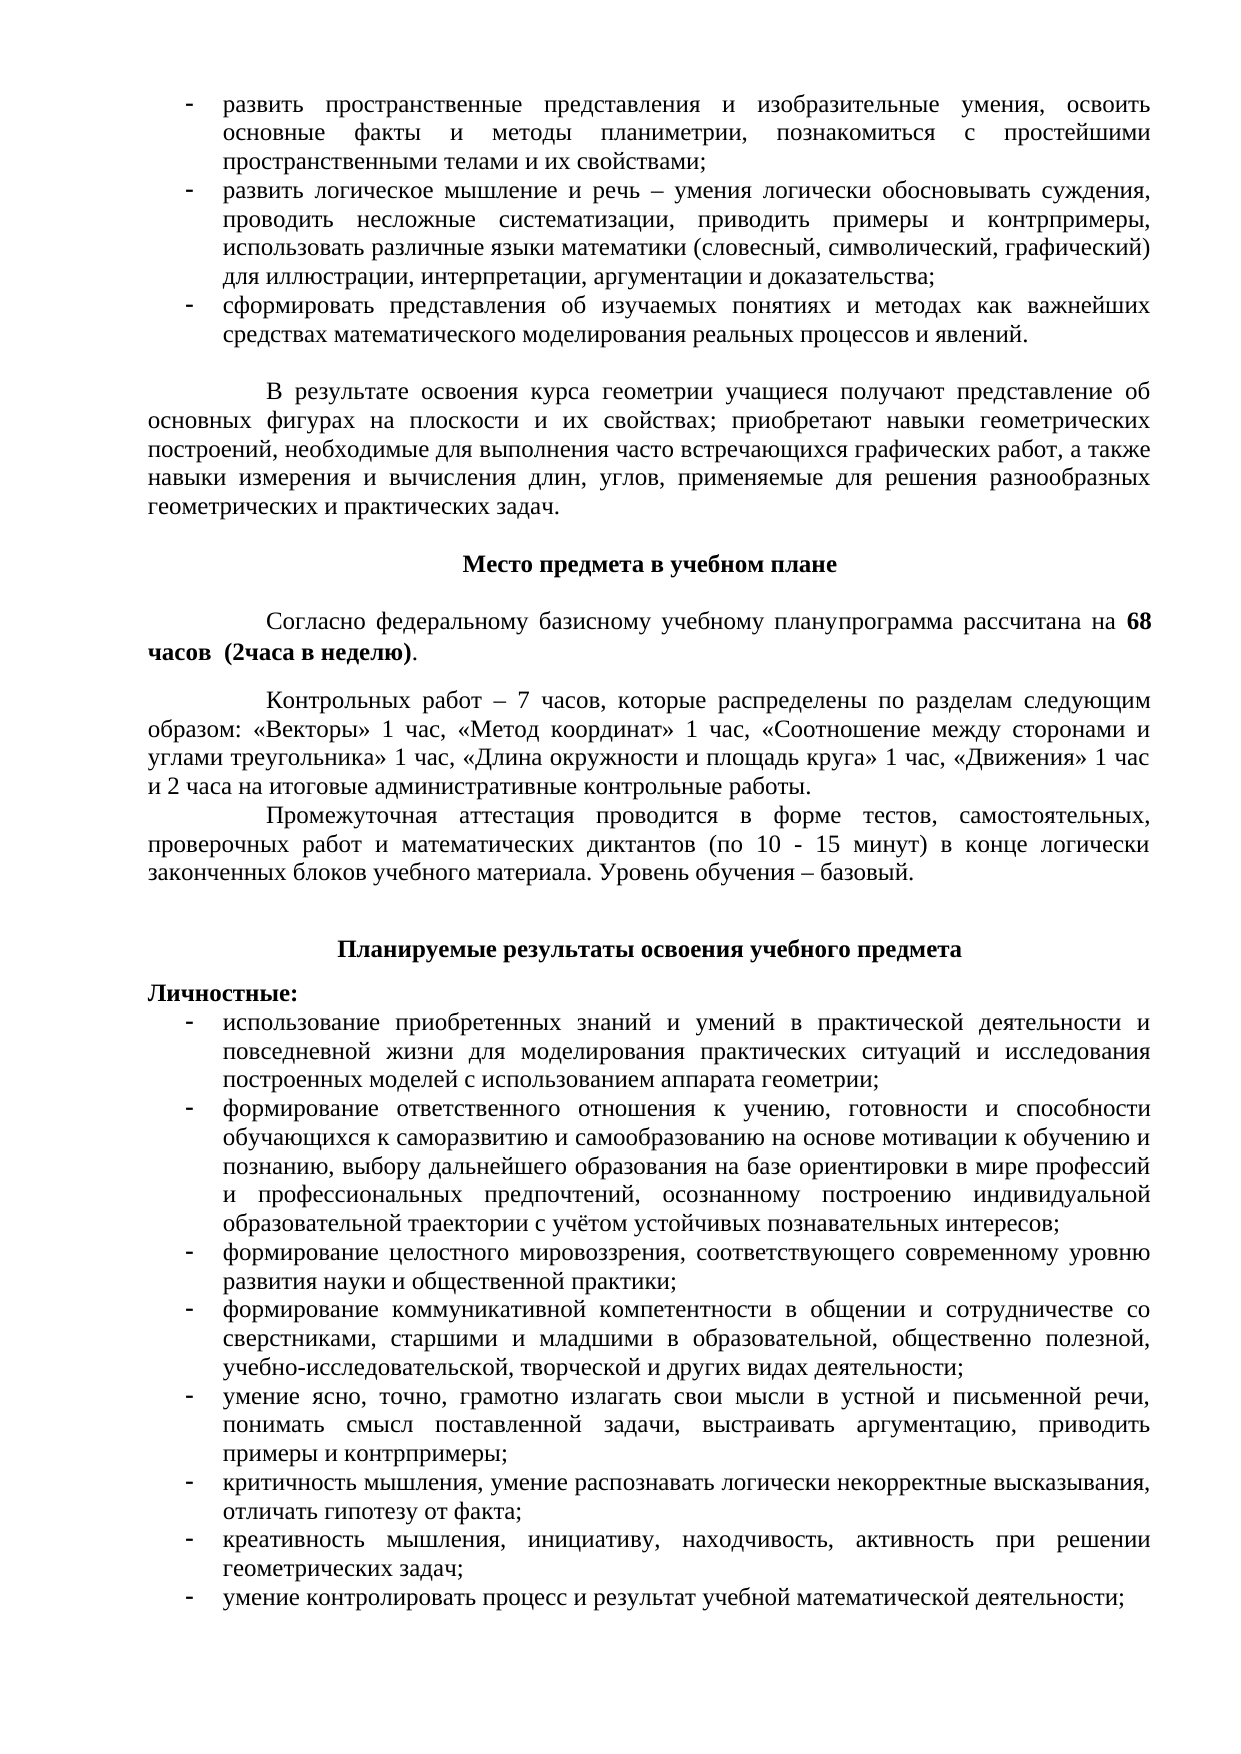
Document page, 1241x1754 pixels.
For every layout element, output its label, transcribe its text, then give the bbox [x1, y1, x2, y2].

list умение ясно, точно, грамотно излагать свои мысли в устной и письменной речи, понимать смысл поставленной задачи, выстраивать аргументацию, приводить примеры и контрпримеры; [185, 1381, 1152, 1467]
text Место предмета в учебном плане [148, 549, 1152, 577]
text Планируемые результаты освоения учебного предмета [148, 934, 1152, 963]
list креативность мышления, инициативу, находчивость, активность при решении геометрических задач; [185, 1524, 1152, 1582]
list формирование целостного мировоззрения, соответствующего современному уровню развития науки и общественной практики; [185, 1237, 1152, 1294]
text В результате освоения курса геометрии учащиеся получают представление об основных фигурах на плоскости и их свойствах; приобретают навыки геометрических построений, необходимые для выполнения часто встречающихся графических работ, а также навыки измерения и вычисления длин, углов, применяемые для решения разнообразных геометрических и практических задач. [148, 376, 1152, 520]
list развить пространственные представления и изобразительные умения, освоить основные факты и методы планиметрии, познакомиться с простейшими пространственными телами и их свойствами; [185, 89, 1152, 175]
list сформировать представления об изучаемых понятиях и методах как важнейших средствах математического моделирования реальных процессов и явлений. [185, 290, 1152, 347]
text Личностные: [148, 978, 1152, 1007]
list использование приобретенных знаний и умений в практической деятельности и повседневной жизни для моделирования практических ситуаций и исследования построенных моделей с использованием аппарата геометрии; [185, 1007, 1152, 1093]
text Согласно федеральному базисному учебному планупрограмма рассчитана на 68 часов (2часа в неделю). [148, 606, 1152, 666]
list умение контролировать процесс и результат учебной математической деятельности; [185, 1582, 1152, 1611]
list формирование ответственного отношения к учению, готовности и способности обучающихся к саморазвитию и самообразованию на основе мотивации к обучению и познанию, выбору дальнейшего образования на базе ориентировки в мире профессий и профессиональных предпочтений, осознанному построению индивидуальной образовательной траектории с учётом устойчивых познавательных интересов; [185, 1093, 1152, 1237]
list формирование коммуникативной компетентности в общении и сотрудничестве со сверстниками, старшими и младшими в образовательной, общественно полезной, учебно-исследовательской, творческой и других видах деятельности; [185, 1294, 1152, 1381]
list развить логическое мышление и речь – умения логически обосновывать суждения, проводить несложные систематизации, приводить примеры и контрпримеры, использовать различные языки математики (словесный, символический, графический) для иллюстрации, интерпретации, аргументации и доказательства; [185, 175, 1152, 290]
list критичность мышления, умение распознавать логически некорректные высказывания, отличать гипотезу от факта; [185, 1467, 1152, 1524]
list Контрольных работ – 7 часов, которые распределены по разделам следующим образом: «Векторы» 1 час, «Метод координат» 1 час, «Соотношение между сторонами и углами треугольника» 1 час, «Длина окружности и площадь круга» 1 час, «Движения» 1 час и 2 часа на итоговые административные контрольные работы. [148, 685, 1152, 800]
list Промежуточная аттестация проводится в форме тестов, самостоятельных, проверочных работ и математических диктантов (по 10 - 15 минут) в конце логически законченных блоков учебного материала. Уровень обучения – базовый. [148, 800, 1152, 886]
